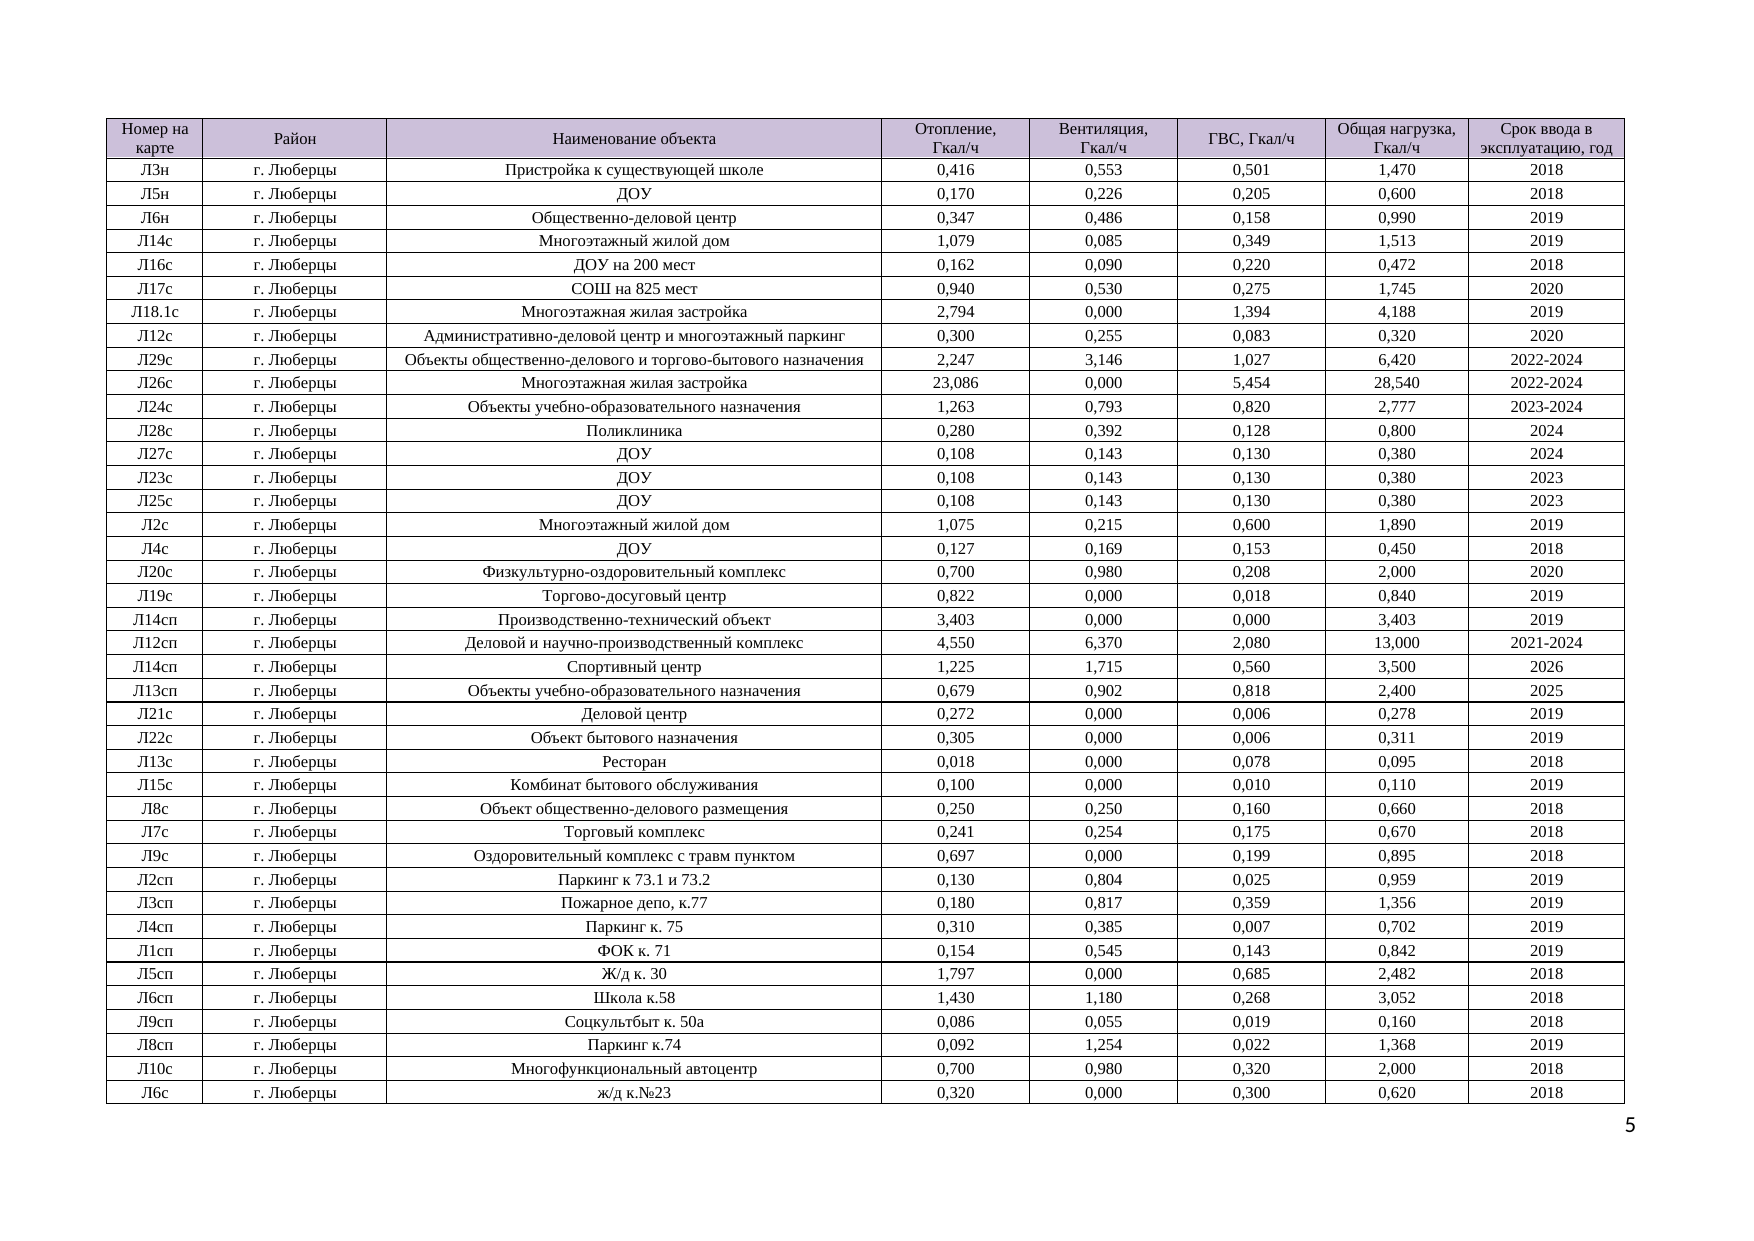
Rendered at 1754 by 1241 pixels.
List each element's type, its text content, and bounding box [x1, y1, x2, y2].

table_cell 0,215 [1030, 513, 1177, 536]
table_cell 0,842 [1326, 939, 1468, 961]
table_cell 2,080 [1178, 631, 1325, 654]
table_cell г. Люберцы [203, 1010, 386, 1032]
table_cell 2018 [1469, 253, 1624, 276]
table_cell 4,550 [882, 631, 1029, 654]
table_cell 0,022 [1178, 1034, 1325, 1056]
table_cell Л16с [107, 253, 202, 276]
table_cell 2018 [1469, 537, 1624, 559]
table_cell Л25с [107, 490, 202, 512]
table_cell 0,092 [882, 1034, 1029, 1056]
table_cell 0,160 [1178, 797, 1325, 819]
table_cell 0,018 [882, 750, 1029, 772]
table_cell Л18.1с [107, 300, 202, 323]
table_cell 0,143 [1178, 939, 1325, 961]
table_cell 0,670 [1326, 821, 1468, 843]
table_cell 0,100 [882, 773, 1029, 796]
table_cell 2,400 [1326, 679, 1468, 701]
table_cell 2019 [1469, 513, 1624, 536]
table_cell 0,000 [1030, 963, 1177, 985]
table_cell 2019 [1469, 726, 1624, 749]
table_cell 3,500 [1326, 655, 1468, 678]
table_cell ДОУ [387, 466, 881, 488]
table_cell 0,175 [1178, 821, 1325, 843]
table_cell г. Люберцы [203, 230, 386, 252]
table_cell 1,797 [882, 963, 1029, 985]
table_cell 2019 [1469, 868, 1624, 891]
table_cell ж/д к.№23 [387, 1081, 881, 1103]
table_cell 2018 [1469, 1010, 1624, 1032]
table_cell 0,311 [1326, 726, 1468, 749]
table_cell Л3н [107, 159, 202, 181]
table_cell 0,130 [1178, 442, 1325, 465]
table_cell г. Люберцы [203, 868, 386, 891]
table_cell г. Люберцы [203, 963, 386, 985]
table_cell 0,000 [1030, 371, 1177, 394]
table_cell Поликлиника [387, 419, 881, 441]
table_cell 0,226 [1030, 182, 1177, 205]
table_cell Л4сп [107, 915, 202, 938]
table_cell 2026 [1469, 655, 1624, 678]
table_cell 28,540 [1326, 371, 1468, 394]
table_cell Л22с [107, 726, 202, 749]
table_cell 0,083 [1178, 324, 1325, 347]
table_cell Многоэтажный жилой дом [387, 230, 881, 252]
table_cell 0,199 [1178, 844, 1325, 867]
table_cell 0,902 [1030, 679, 1177, 701]
table_cell Комбинат бытового обслуживания [387, 773, 881, 796]
table_cell 0,130 [1178, 490, 1325, 512]
table_cell 0,162 [882, 253, 1029, 276]
table_cell 0,220 [1178, 253, 1325, 276]
table_cell 0,486 [1030, 206, 1177, 228]
table_cell 0,000 [1030, 300, 1177, 323]
table_cell 1,225 [882, 655, 1029, 678]
table_cell 0,300 [1178, 1081, 1325, 1103]
table_cell Паркинг к. 75 [387, 915, 881, 938]
table_cell 0,007 [1178, 915, 1325, 938]
table_cell г. Люберцы [203, 395, 386, 418]
table_cell 1,430 [882, 986, 1029, 1009]
table_cell 3,403 [882, 608, 1029, 630]
table_cell 0,600 [1326, 182, 1468, 205]
table_cell Л10с [107, 1057, 202, 1080]
table_cell г. Люберцы [203, 655, 386, 678]
table_cell г. Люберцы [203, 1034, 386, 1056]
table_cell г. Люберцы [203, 277, 386, 299]
table_cell г. Люберцы [203, 159, 386, 181]
table_cell Л26с [107, 371, 202, 394]
table_cell 0,241 [882, 821, 1029, 843]
table_cell ДОУ на 200 мест [387, 253, 881, 276]
table_cell 0,278 [1326, 703, 1468, 725]
table_cell 1,715 [1030, 655, 1177, 678]
table_cell 0,818 [1178, 679, 1325, 701]
table_cell 0,679 [882, 679, 1029, 701]
table_cell 0,310 [882, 915, 1029, 938]
table_cell 0,143 [1030, 490, 1177, 512]
table_cell Деловой центр [387, 703, 881, 725]
table_cell ДОУ [387, 182, 881, 205]
table_cell г. Люберцы [203, 348, 386, 370]
table_cell 0,320 [1178, 1057, 1325, 1080]
table_cell 0,000 [1030, 773, 1177, 796]
table_cell Л4с [107, 537, 202, 559]
table_cell 2020 [1469, 277, 1624, 299]
table_cell 0,272 [882, 703, 1029, 725]
table_cell Л23с [107, 466, 202, 488]
table_cell 1,356 [1326, 892, 1468, 914]
table_cell Л6сп [107, 986, 202, 1009]
table_cell Многоэтажная жилая застройка [387, 300, 881, 323]
table_cell 0,019 [1178, 1010, 1325, 1032]
table_cell 0,000 [1030, 750, 1177, 772]
table_cell 2,000 [1326, 561, 1468, 583]
table_cell Деловой и научно-производственный комплекс [387, 631, 881, 654]
table_cell 0,169 [1030, 537, 1177, 559]
table_cell 0,501 [1178, 159, 1325, 181]
table_cell 0,560 [1178, 655, 1325, 678]
table_cell 0,940 [882, 277, 1029, 299]
table_cell 2019 [1469, 300, 1624, 323]
table_cell 0,300 [882, 324, 1029, 347]
table_cell Л6с [107, 1081, 202, 1103]
table_cell г. Люберцы [203, 206, 386, 228]
table_cell 0,153 [1178, 537, 1325, 559]
table_cell 1,745 [1326, 277, 1468, 299]
table_cell г. Люберцы [203, 324, 386, 347]
table_cell 0,000 [1030, 584, 1177, 607]
table_cell Пристройка к существующей школе [387, 159, 881, 181]
table_cell г. Люберцы [203, 773, 386, 796]
table_cell 1,368 [1326, 1034, 1468, 1056]
table_cell г. Люберцы [203, 844, 386, 867]
table_cell 1,890 [1326, 513, 1468, 536]
table_cell Л13с [107, 750, 202, 772]
table_cell 6,420 [1326, 348, 1468, 370]
table_cell 2019 [1469, 915, 1624, 938]
table_cell Соцкультбыт к. 50а [387, 1010, 881, 1032]
table_cell 0,095 [1326, 750, 1468, 772]
table_cell 2023 [1469, 490, 1624, 512]
table_cell 0,822 [882, 584, 1029, 607]
table_cell 5,454 [1178, 371, 1325, 394]
table_cell 0,018 [1178, 584, 1325, 607]
table_cell Л14сп [107, 608, 202, 630]
table_cell 6,370 [1030, 631, 1177, 654]
table_cell г. Люберцы [203, 986, 386, 1009]
table_cell Ресторан [387, 750, 881, 772]
table_header Срок ввода в эксплуатацию, год [1469, 119, 1624, 157]
table_cell СОШ на 825 мест [387, 277, 881, 299]
table_cell Л12с [107, 324, 202, 347]
table_cell Школа к.58 [387, 986, 881, 1009]
table_cell 0,154 [882, 939, 1029, 961]
table_cell г. Люберцы [203, 892, 386, 914]
table_cell 0,980 [1030, 561, 1177, 583]
table_cell Торгово-досуговый центр [387, 584, 881, 607]
table_cell 1,027 [1178, 348, 1325, 370]
table_cell 2019 [1469, 892, 1624, 914]
table_cell Л15с [107, 773, 202, 796]
table_cell 0,380 [1326, 490, 1468, 512]
table_header ГВС, Гкал/ч [1178, 119, 1325, 157]
table_cell 0,990 [1326, 206, 1468, 228]
table_cell 4,188 [1326, 300, 1468, 323]
table_cell 0,660 [1326, 797, 1468, 819]
table_cell 0,000 [1030, 1081, 1177, 1103]
table_cell Общественно-деловой центр [387, 206, 881, 228]
table_cell 1,079 [882, 230, 1029, 252]
table_cell 0,130 [1178, 466, 1325, 488]
table_cell 2,247 [882, 348, 1029, 370]
table_cell ФОК к. 71 [387, 939, 881, 961]
table_cell Торговый комплекс [387, 821, 881, 843]
table_cell 0,000 [1030, 726, 1177, 749]
table_cell 0,472 [1326, 253, 1468, 276]
table_cell 0,158 [1178, 206, 1325, 228]
table_cell 0,255 [1030, 324, 1177, 347]
table_cell 0,450 [1326, 537, 1468, 559]
table_cell 2025 [1469, 679, 1624, 701]
table_cell 0,275 [1178, 277, 1325, 299]
table_cell 0,180 [882, 892, 1029, 914]
table_cell 1,513 [1326, 230, 1468, 252]
table_cell 0,320 [882, 1081, 1029, 1103]
table_cell г. Люберцы [203, 182, 386, 205]
table_cell Л8с [107, 797, 202, 819]
table_cell 0,380 [1326, 442, 1468, 465]
table_cell 23,086 [882, 371, 1029, 394]
table_cell 0,600 [1178, 513, 1325, 536]
table_cell 0,000 [1030, 844, 1177, 867]
table_cell 0,006 [1178, 703, 1325, 725]
table_cell г. Люберцы [203, 513, 386, 536]
table_cell г. Люберцы [203, 726, 386, 749]
table_cell 2018 [1469, 844, 1624, 867]
table_cell 0,127 [882, 537, 1029, 559]
table_cell ДОУ [387, 537, 881, 559]
table_cell 2019 [1469, 939, 1624, 961]
table_cell 0,700 [882, 561, 1029, 583]
table_cell 2,482 [1326, 963, 1468, 985]
table_cell 0,108 [882, 442, 1029, 465]
table_cell ДОУ [387, 490, 881, 512]
table_cell 0,143 [1030, 466, 1177, 488]
table_cell Многоэтажный жилой дом [387, 513, 881, 536]
table_cell г. Люберцы [203, 939, 386, 961]
table_cell Л2сп [107, 868, 202, 891]
table_cell Л28с [107, 419, 202, 441]
table_cell 2018 [1469, 750, 1624, 772]
table_cell 2018 [1469, 797, 1624, 819]
table_cell 0,086 [882, 1010, 1029, 1032]
table_header Общая нагрузка, Гкал/ч [1326, 119, 1468, 157]
table_cell 0,320 [1326, 324, 1468, 347]
table_header Номер на карте [107, 119, 202, 157]
table_cell 2018 [1469, 1081, 1624, 1103]
table_cell Л13сп [107, 679, 202, 701]
table_cell 0,078 [1178, 750, 1325, 772]
table_header Наименование объекта [387, 119, 881, 157]
table_cell 0,268 [1178, 986, 1325, 1009]
table_cell 1,075 [882, 513, 1029, 536]
table_cell Л1сп [107, 939, 202, 961]
table_cell 2021-2024 [1469, 631, 1624, 654]
table_header Вентиляция, Гкал/ч [1030, 119, 1177, 157]
table_cell г. Люберцы [203, 915, 386, 938]
table_cell 0,250 [882, 797, 1029, 819]
table_cell 0,055 [1030, 1010, 1177, 1032]
table_cell Л20с [107, 561, 202, 583]
table_cell Ж/д к. 30 [387, 963, 881, 985]
table_cell Многоэтажная жилая застройка [387, 371, 881, 394]
table_cell Л12сп [107, 631, 202, 654]
table_cell 2023-2024 [1469, 395, 1624, 418]
table_cell ДОУ [387, 442, 881, 465]
table_cell 0,025 [1178, 868, 1325, 891]
table_cell Л27с [107, 442, 202, 465]
table_cell 0,010 [1178, 773, 1325, 796]
table_cell 0,702 [1326, 915, 1468, 938]
table_cell Л19с [107, 584, 202, 607]
table_cell Паркинг к 73.1 и 73.2 [387, 868, 881, 891]
table_cell Л14с [107, 230, 202, 252]
table_cell 2019 [1469, 206, 1624, 228]
table_cell Объект общественно-делового размещения [387, 797, 881, 819]
table_cell 2018 [1469, 821, 1624, 843]
table_cell г. Люберцы [203, 419, 386, 441]
table_cell 0,840 [1326, 584, 1468, 607]
table_cell г. Люберцы [203, 561, 386, 583]
table_cell Объект бытового назначения [387, 726, 881, 749]
table_cell 2019 [1469, 584, 1624, 607]
table_cell 0,208 [1178, 561, 1325, 583]
table_cell Объекты учебно-образовательного назначения [387, 395, 881, 418]
table_cell 0,359 [1178, 892, 1325, 914]
table_cell 3,403 [1326, 608, 1468, 630]
table_cell 3,146 [1030, 348, 1177, 370]
table_cell 2019 [1469, 230, 1624, 252]
table_header Район [203, 119, 386, 157]
table_cell 0,416 [882, 159, 1029, 181]
table_cell 0,553 [1030, 159, 1177, 181]
table_cell 0,170 [882, 182, 1029, 205]
table_cell 0,685 [1178, 963, 1325, 985]
table_cell 0,108 [882, 466, 1029, 488]
table_cell 1,470 [1326, 159, 1468, 181]
table_cell 2020 [1469, 324, 1624, 347]
table_cell 3,052 [1326, 986, 1468, 1009]
table_cell 2024 [1469, 442, 1624, 465]
table_cell 0,804 [1030, 868, 1177, 891]
table_cell 1,394 [1178, 300, 1325, 323]
table_cell 0,130 [882, 868, 1029, 891]
table_cell Л21с [107, 703, 202, 725]
table_cell 2019 [1469, 773, 1624, 796]
table_cell 13,000 [1326, 631, 1468, 654]
table_cell г. Люберцы [203, 1081, 386, 1103]
table_cell Л9с [107, 844, 202, 867]
table_cell 2019 [1469, 1034, 1624, 1056]
table_cell Л29с [107, 348, 202, 370]
table_cell г. Люберцы [203, 253, 386, 276]
table_cell 1,254 [1030, 1034, 1177, 1056]
table_cell 0,349 [1178, 230, 1325, 252]
table_cell 2023 [1469, 466, 1624, 488]
table_cell 0,128 [1178, 419, 1325, 441]
table_cell 1,263 [882, 395, 1029, 418]
table_cell 2019 [1469, 703, 1624, 725]
table_cell 0,959 [1326, 868, 1468, 891]
table_cell Спортивный центр [387, 655, 881, 678]
table_cell 2020 [1469, 561, 1624, 583]
table_cell Административно-деловой центр и многоэтажный паркинг [387, 324, 881, 347]
table_cell Объекты учебно-образовательного назначения [387, 679, 881, 701]
table_cell г. Люберцы [203, 608, 386, 630]
table_cell 0,205 [1178, 182, 1325, 205]
table_cell 0,530 [1030, 277, 1177, 299]
table_cell 0,817 [1030, 892, 1177, 914]
table_cell 1,180 [1030, 986, 1177, 1009]
table_cell г. Люберцы [203, 584, 386, 607]
table_cell Объекты общественно-делового и торгово-бытового назначения [387, 348, 881, 370]
table_cell 0,820 [1178, 395, 1325, 418]
table_cell Л17с [107, 277, 202, 299]
table_cell 0,108 [882, 490, 1029, 512]
table_cell Л14сп [107, 655, 202, 678]
table_cell 0,895 [1326, 844, 1468, 867]
table_cell 2,777 [1326, 395, 1468, 418]
table_cell 2019 [1469, 608, 1624, 630]
table_cell 0,143 [1030, 442, 1177, 465]
table_cell Л7с [107, 821, 202, 843]
table_cell Л24с [107, 395, 202, 418]
table_cell 0,545 [1030, 939, 1177, 961]
table_cell 0,006 [1178, 726, 1325, 749]
table_cell Многофункциональный автоцентр [387, 1057, 881, 1080]
table_cell 0,385 [1030, 915, 1177, 938]
table_cell 0,254 [1030, 821, 1177, 843]
table_cell 2018 [1469, 159, 1624, 181]
table_cell г. Люберцы [203, 797, 386, 819]
table_cell г. Люберцы [203, 750, 386, 772]
table_cell 0,800 [1326, 419, 1468, 441]
table_header Отопление, Гкал/ч [882, 119, 1029, 157]
table_cell г. Люберцы [203, 490, 386, 512]
table_cell 0,250 [1030, 797, 1177, 819]
table_cell г. Люберцы [203, 703, 386, 725]
table_cell 0,793 [1030, 395, 1177, 418]
table_cell Л3сп [107, 892, 202, 914]
table_cell 0,305 [882, 726, 1029, 749]
table_cell Производственно-технический объект [387, 608, 881, 630]
table_cell г. Люберцы [203, 679, 386, 701]
table_cell Л5сп [107, 963, 202, 985]
table_cell г. Люберцы [203, 300, 386, 323]
table_cell г. Люберцы [203, 442, 386, 465]
table_cell 2022-2024 [1469, 348, 1624, 370]
table_cell Л6н [107, 206, 202, 228]
table_cell Л5н [107, 182, 202, 205]
table_cell Л8сп [107, 1034, 202, 1056]
table_cell г. Люберцы [203, 466, 386, 488]
table_cell г. Люберцы [203, 821, 386, 843]
table_cell 0,000 [1030, 608, 1177, 630]
table_cell 2018 [1469, 963, 1624, 985]
table_cell 2018 [1469, 182, 1624, 205]
table_cell 0,980 [1030, 1057, 1177, 1080]
table_cell 2018 [1469, 986, 1624, 1009]
table_cell г. Люберцы [203, 1057, 386, 1080]
table_cell 2024 [1469, 419, 1624, 441]
table_cell 2,000 [1326, 1057, 1468, 1080]
table_cell Оздоровительный комплекс с травм пунктом [387, 844, 881, 867]
table_cell 0,090 [1030, 253, 1177, 276]
table_cell Л2с [107, 513, 202, 536]
table_cell г. Люберцы [203, 371, 386, 394]
table_cell 2022-2024 [1469, 371, 1624, 394]
table_cell 0,392 [1030, 419, 1177, 441]
table_cell 2018 [1469, 1057, 1624, 1080]
table_cell г. Люберцы [203, 631, 386, 654]
table_cell 0,380 [1326, 466, 1468, 488]
table_cell 0,000 [1030, 703, 1177, 725]
table_cell Паркинг к.74 [387, 1034, 881, 1056]
table_cell 0,085 [1030, 230, 1177, 252]
table_cell г. Люберцы [203, 537, 386, 559]
table_cell Физкультурно-оздоровительный комплекс [387, 561, 881, 583]
table_cell 0,697 [882, 844, 1029, 867]
table_cell 0,280 [882, 419, 1029, 441]
table_cell Пожарное депо, к.77 [387, 892, 881, 914]
table_cell 0,000 [1178, 608, 1325, 630]
table_cell Л9сп [107, 1010, 202, 1032]
table_cell 0,347 [882, 206, 1029, 228]
table_cell 0,160 [1326, 1010, 1468, 1032]
table_cell 0,620 [1326, 1081, 1468, 1103]
table_cell 0,110 [1326, 773, 1468, 796]
table_cell 0,700 [882, 1057, 1029, 1080]
table_cell 2,794 [882, 300, 1029, 323]
